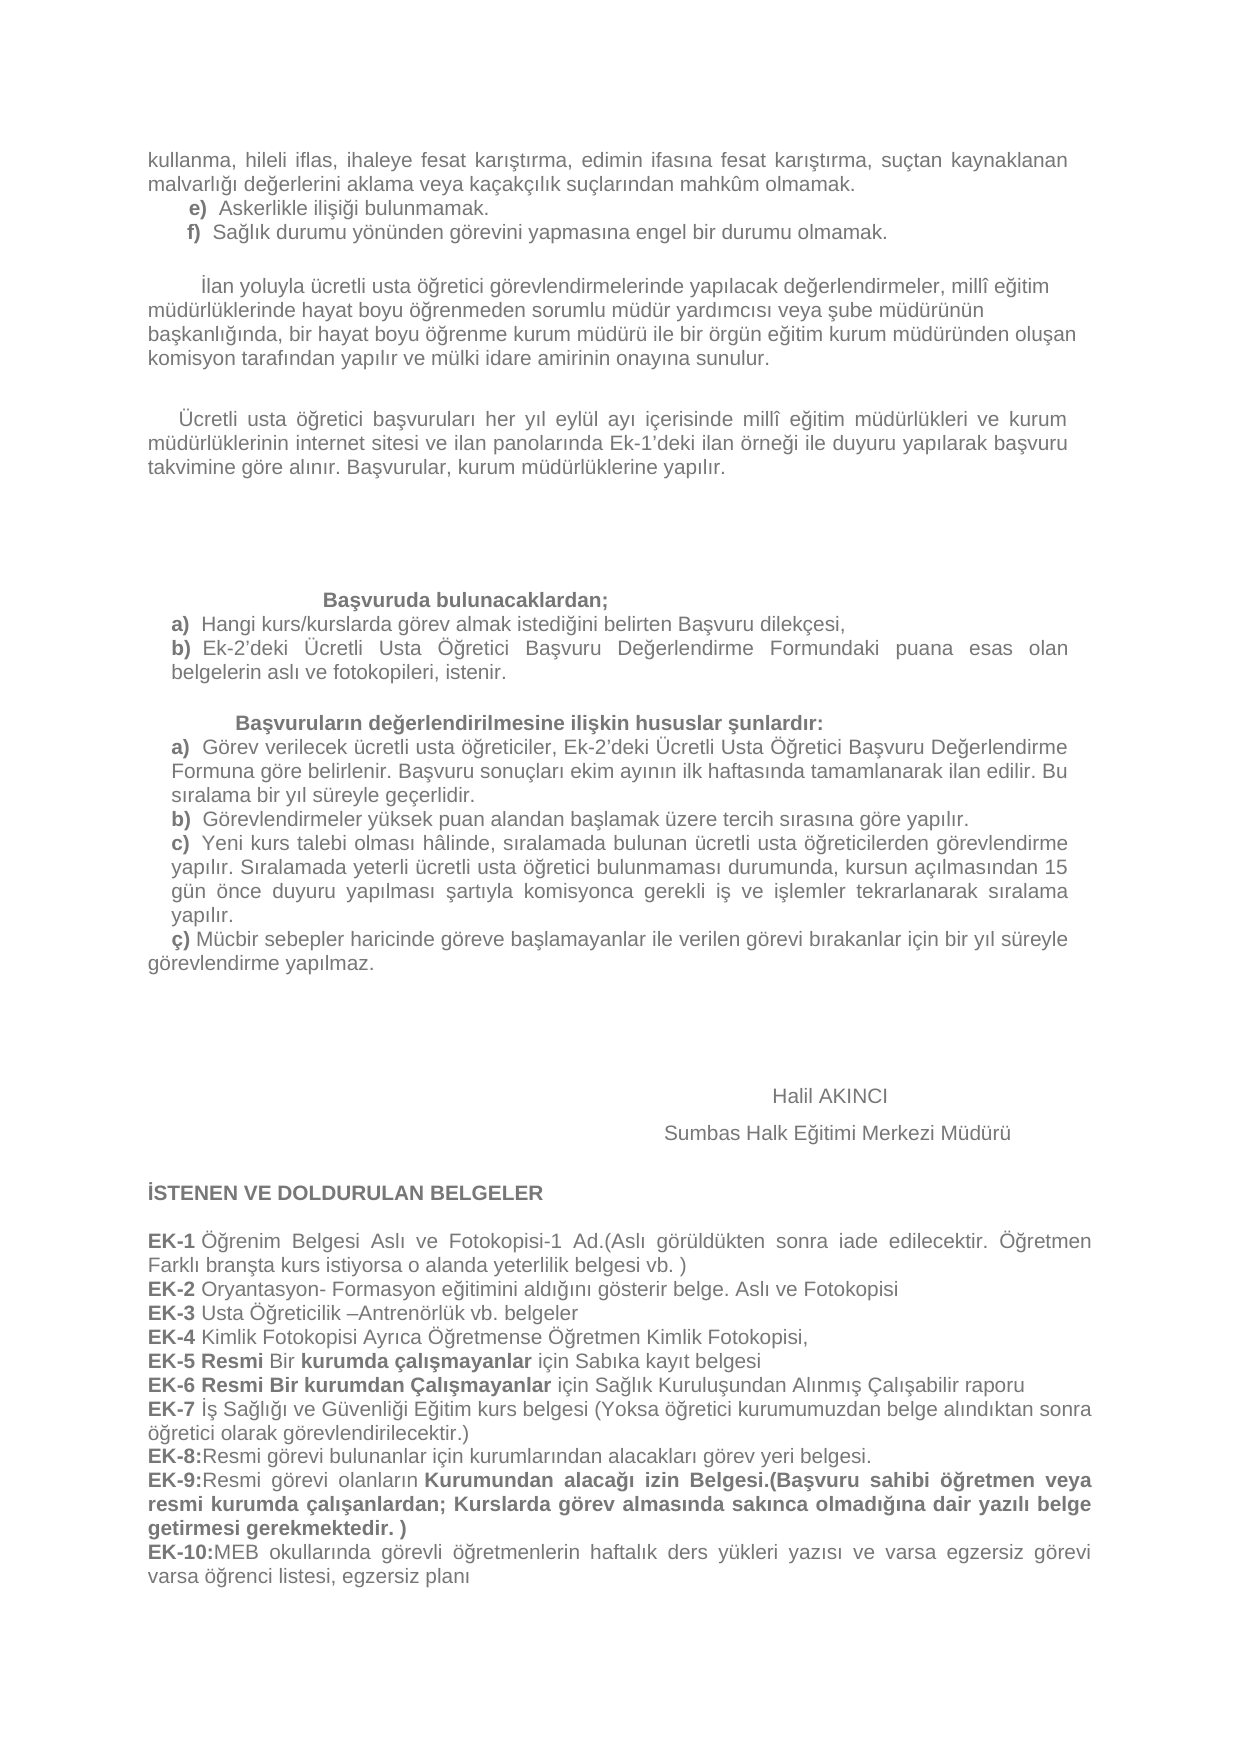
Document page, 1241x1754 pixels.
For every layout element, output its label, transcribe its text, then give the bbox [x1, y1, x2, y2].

text İSTENEN VE DOLDURULAN BELGELER [148, 1181, 1093, 1205]
text EK-2 Oryantasyon- Formasyon eğitimini aldığını gösterir belge. Aslı ve Fotokopisi [148, 1277, 1093, 1301]
text f) Sağlık durumu yönünden görevini yapmasına engel bir durumu olmamak. [152, 219, 1093, 243]
text b) Görevlendirmeler yüksek puan alandan başlamak üzere tercih sırasına göre yapılır. [171, 807, 1069, 831]
text a) Hangi kurs/kurslarda görev almak istediğini belirten Başvuru dilekçesi, [148, 612, 1093, 636]
text EK-4 Kimlik Fotokopisi Ayrıca Öğretmense Öğretmen Kimlik Fotokopisi, [148, 1324, 1093, 1348]
text Sumbas Halk Eğitimi Merkezi Müdürü [590, 1120, 1093, 1144]
text EK-9:Resmi görevi olanların Kurumundan alacağı izin Belgesi.(Başvuru sahibi öğretmen veya resmi kurumda çalışanlardan; Kurslarda görev almasında sakınca olmadığına dair yazılı belge getirmesi gerekmektedir. ) [148, 1468, 1093, 1540]
text EK-7 İş Sağlığı ve Güvenliği Eğitim kurs belgesi (Yoksa öğretici kurumumuzdan belge alındıktan sonra öğretici olarak görevlendirilecektir.) [148, 1396, 1093, 1444]
text EK-8:Resmi görevi bulunanlar için kurumlarından alacakları görev yeri belgesi. [148, 1444, 1093, 1468]
text Ücretli usta öğretici başvuruları her yıl eylül ayı içerisinde millî eğitim müdürlükleri ve kurum müdürlüklerinin internet sitesi ve ilan panolarında Ek-1’deki ilan örneği ile duyuru yapılarak başvuru takvimine göre alınır. Başvurular, kurum müdürlüklerine yapılır. [148, 407, 1069, 478]
text EK-1 Öğrenim Belgesi Aslı ve Fotokopisi-1 Ad.(Aslı görüldükten sonra iade edilecektir. Öğretmen Farklı branşta kurs istiyorsa o alanda yeterlilik belgesi vb. ) [148, 1229, 1093, 1277]
text a) Görev verilecek ücretli usta öğreticiler, Ek-2’deki Ücretli Usta Öğretici Başvuru Değerlendirme Formuna göre belirlenir. Başvuru sonuçları ekim ayının ilk haftasında tamamlanarak ilan edilir. Bu sıralama bir yıl süreyle geçerlidir. [171, 735, 1069, 807]
text Başvuruda bulunacaklardan; [148, 588, 1093, 612]
text EK-3 Usta Öğreticilik –Antrenörlük vb. belgeler [148, 1301, 1093, 1324]
text ç) Mücbir sebepler haricinde göreve başlamayanlar ile verilen görevi bırakanlar için bir yıl süreyle görevlendirme yapılmaz. [148, 927, 1069, 974]
text c) Yeni kurs talebi olması hâlinde, sıralamada bulunan ücretli usta öğreticilerden görevlendirme yapılır. Sıralamada yeterli ücretli usta öğretici bulunmaması durumunda, kursun açılmasından 15 gün önce duyuru yapılması şartıyla komisyonca gerekli iş ve işlemler tekrarlanarak sıralama yapılır. [171, 831, 1069, 927]
text b) Ek-2’deki Ücretli Usta Öğretici Başvuru Değerlendirme Formundaki puana esas olan belgelerin aslı ve fotokopileri, istenir. [171, 636, 1069, 684]
text İlan yoluyla ücretli usta öğretici görevlendirmelerinde yapılacak değerlendirmeler, millî eğitim müdürlüklerinde hayat boyu öğrenmeden sorumlu müdür yardımcısı veya şube müdürünün başkanlığında, bir hayat boyu öğrenme kurum müdürü ile bir örgün eğitim kurum müdüründen oluşan komisyon tarafından yapılır ve mülki idare amirinin onayına sunulur. [131, 274, 1093, 370]
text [148, 148, 1069, 196]
text EK-10:MEB okullarında görevli öğretmenlerin haftalık ders yükleri yazısı ve varsa egzersiz görevi varsa öğrenci listesi, egzersiz planı [148, 1540, 1093, 1588]
text e) Askerlikle ilişiği bulunmamak. [148, 196, 1093, 219]
text Başvuruların değerlendirilmesine ilişkin hususlar şunlardır: [148, 711, 1093, 735]
text EK-5 Resmi Bir kurumda çalışmayanlar için Sabıka kayıt belgesi [148, 1348, 1093, 1372]
text EK-6 Resmi Bir kurumdan Çalışmayanlar için Sağlık Kuruluşundan Alınmış Çalışabilir raporu [148, 1372, 1093, 1396]
text Halil AKINCI [664, 1084, 1068, 1108]
